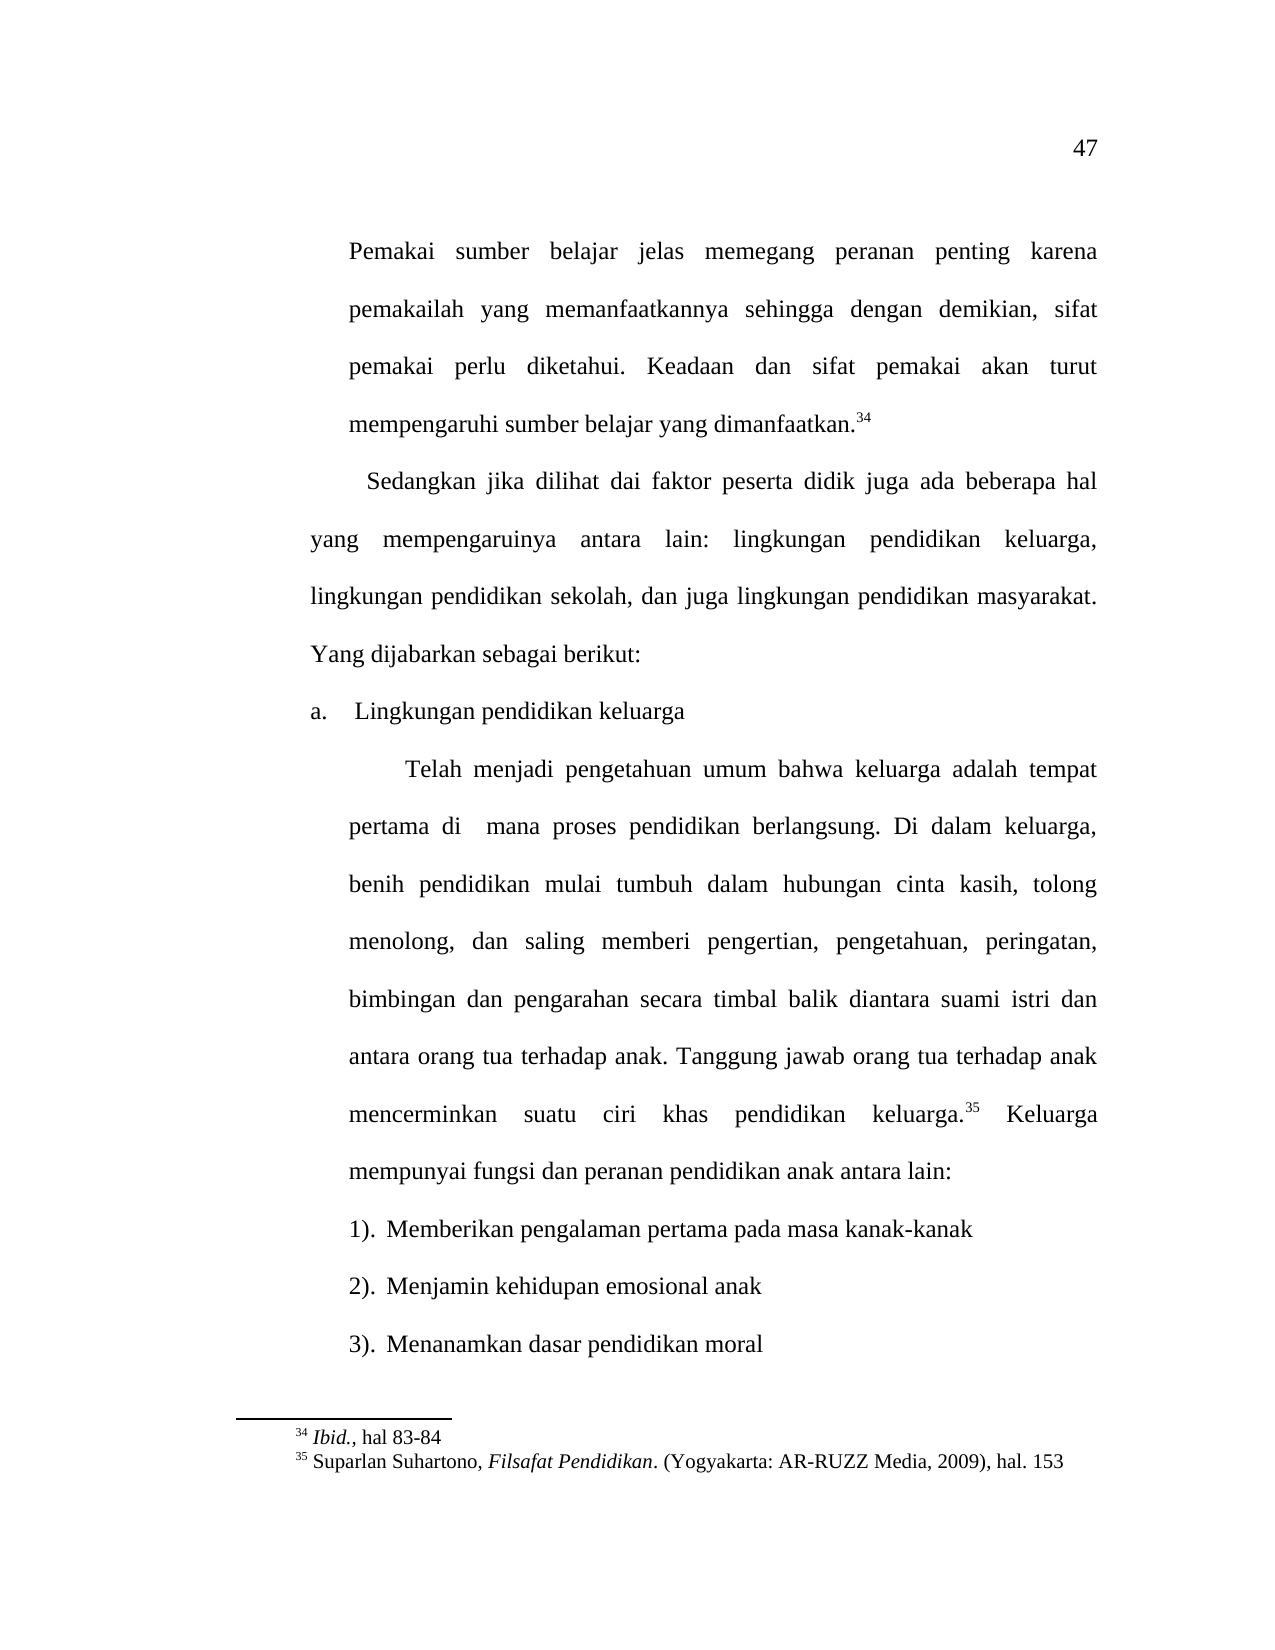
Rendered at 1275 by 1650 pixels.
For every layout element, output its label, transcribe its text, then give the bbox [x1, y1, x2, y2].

list Menjamin kehidupan emosional anak [349, 1271, 1098, 1300]
list Memberikan pengalaman pertama pada masa kanak-kanak [349, 1214, 1098, 1242]
list Lingkungan pendidikan keluarga [310, 696, 1098, 725]
text Telah menjadi pengetahuan umum bahwa keluarga adalah tempat pertama di mana proses pendidikan berlangsung. Di dalam keluarga, benih pendidikan mulai tumbuh dalam hubungan cinta kasih, tolong menolong, dan saling memberi pengertian, pengetahuan, peringatan, bimbingan dan pengarahan secara timbal balik diantara suami istri dan antara orang tua terhadap anak. Tanggung jawab orang tua terhadap anak mencerminkan suatu ciri khas pendidikan keluarga. Keluarga mempunyai fungsi dan peranan pendidikan anak antara lain: [349, 754, 1098, 1185]
text Pemakai sumber belajar jelas memegang peranan penting karena pemakailah yang memanfaatkannya sehingga dengan demikian, sifat pemakai perlu diketahui. Keadaan dan sifat pemakai akan turut mempengaruhi sumber belajar yang dimanfaatkan. [349, 236, 1098, 437]
text Sedangkan jika dilihat dai faktor peserta didik juga ada beberapa hal yang mempengaruinya antara lain: lingkungan pendidikan keluarga, lingkungan pendidikan sekolah, dan juga lingkungan pendidikan masyarakat. Yang dijabarkan sebagai berikut: [310, 466, 1098, 667]
list Menanamkan dasar pendidikan moral [349, 1329, 1098, 1357]
